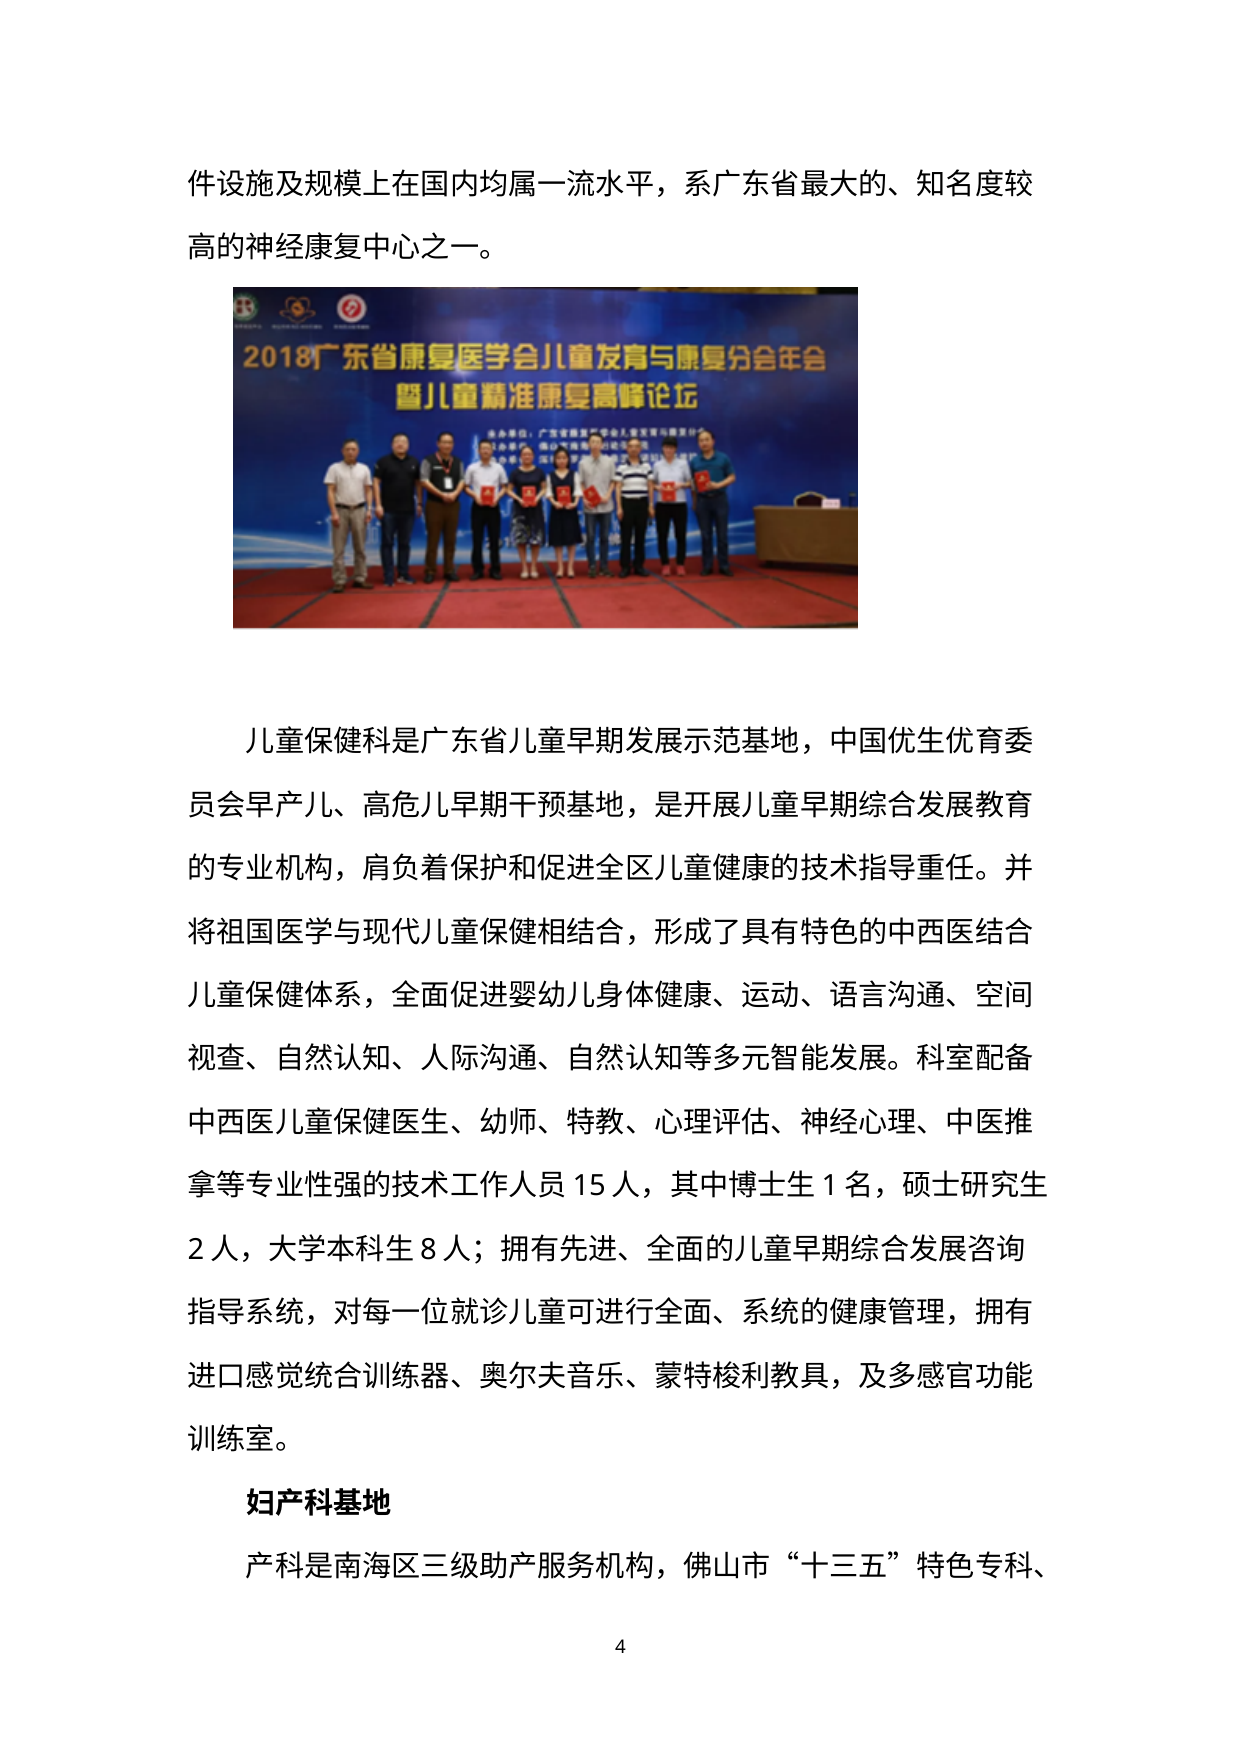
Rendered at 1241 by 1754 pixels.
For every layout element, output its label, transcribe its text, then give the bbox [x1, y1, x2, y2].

text 儿童保健科是广东省儿童早期发展示范基地，中国优生优育委员会早产儿、高危儿早期干预基地，是开展儿童早期综合发展教育的专业机构，肩负着保护和促进全区儿童健康的技术指导重任。并将祖国医学与现代儿童保健相结合，形成了具有特色的中西医结合儿童保健体系，全面促进婴幼儿身体健康、运动、语言沟通、空间视查、自然认知、人际沟通、自然认知等多元智能发展。科室配备中西医儿童保健医生、幼师、特教、心理评估、神经心理、中医推拿等专业性强的技术工作人员15人，其中博士生1名，硕士研究生2人，大学本科生8人；拥有先进、全面的儿童早期综合发展咨询指导系统，对每一位就诊儿童可进行全面、系统的健康管理，拥有进口感觉统合训练器、奥尔夫音乐、蒙特梭利教具，及多感官功能训练室。 [187, 718, 1053, 1458]
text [187, 161, 1053, 266]
text 妇产科基地 [187, 1479, 1053, 1522]
picture [233, 287, 858, 630]
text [187, 1543, 1053, 1585]
